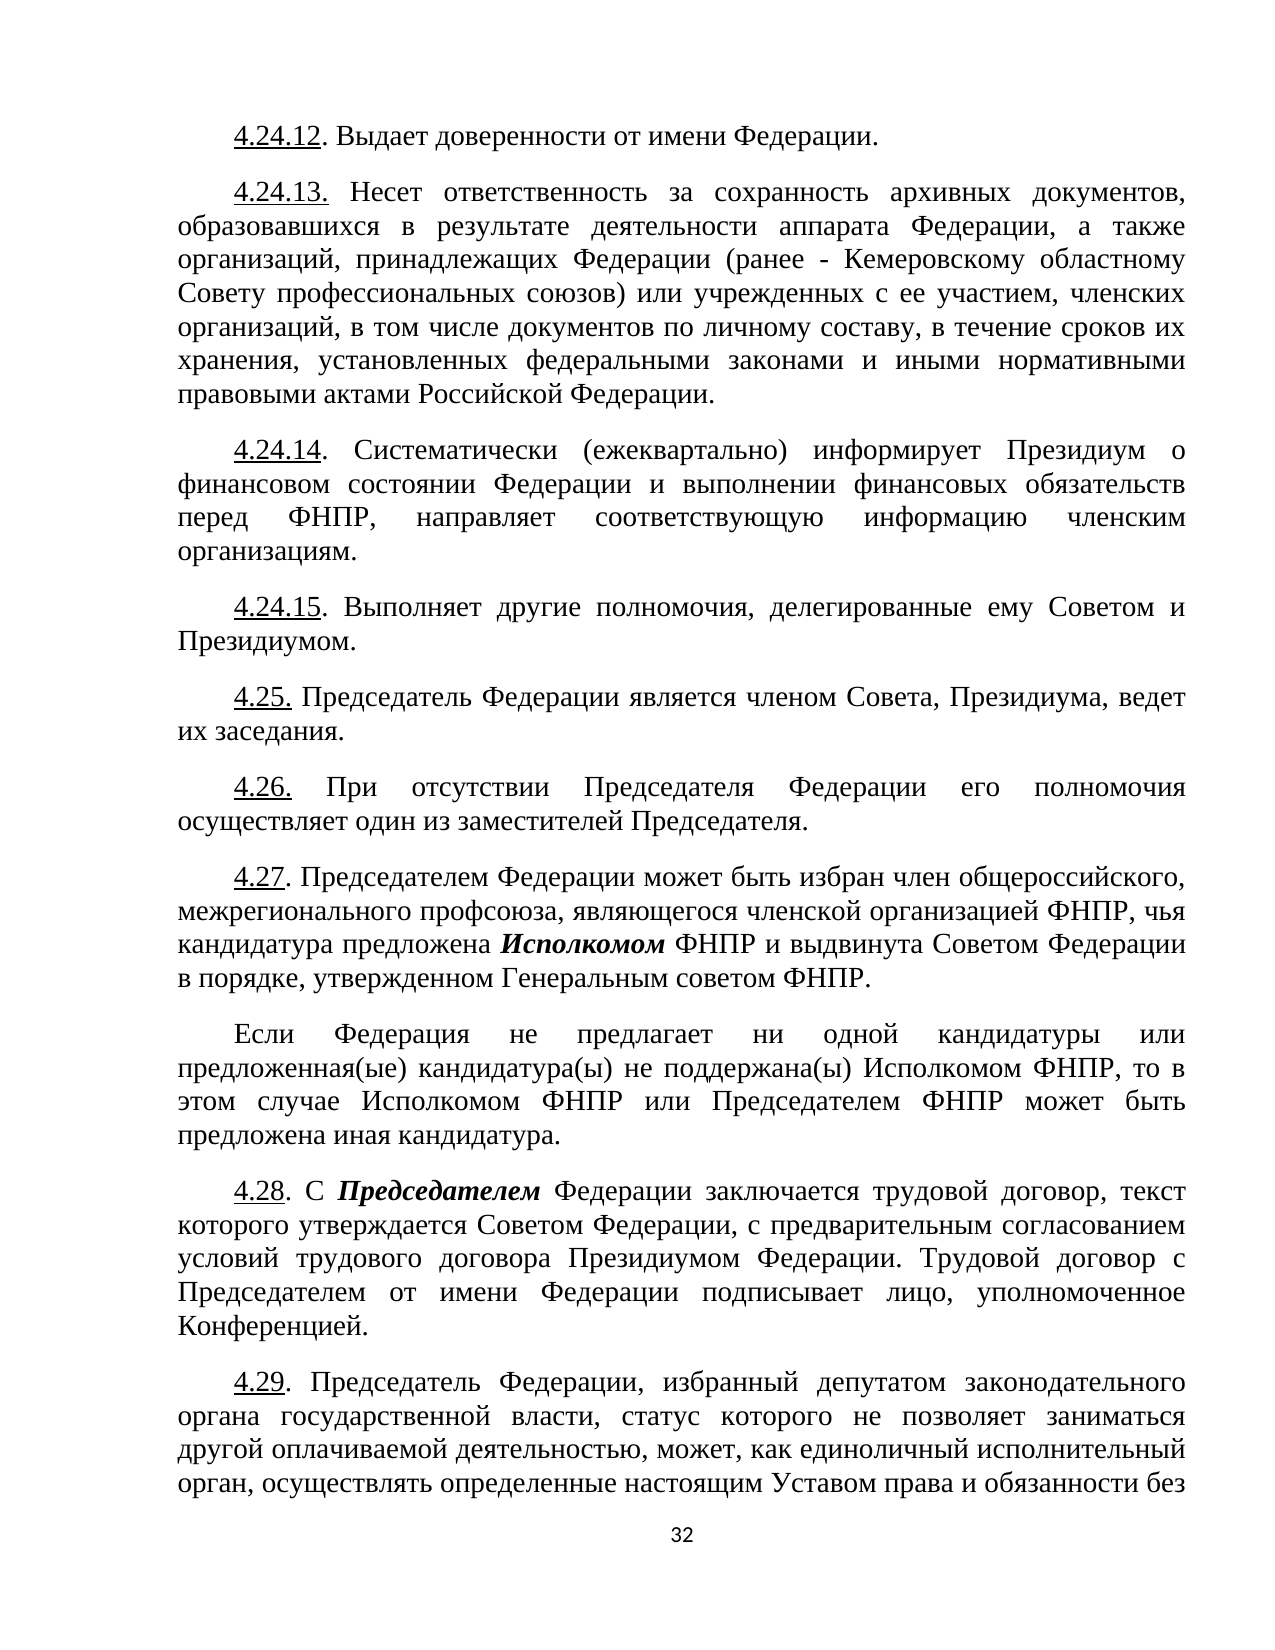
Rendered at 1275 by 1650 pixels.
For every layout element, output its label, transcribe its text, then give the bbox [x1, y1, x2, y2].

text Если Федерация не предлагает ни одной кандидатуры или предложенная(ые) кандидатура(ы) не поддержана(ы) Исполкомом ФНПР, то в этом случае Исполкомом ФНПР или Председателем ФНПР может быть предложена иная кандидатура. [177, 1016, 1186, 1151]
text 4.25. Председатель Федерации является членом Совета, Президиума, ведет их заседания. [177, 679, 1186, 746]
text 4.24.13. Несет ответственность за сохранность архивных документов, образовавшихся в результате деятельности аппарата Федерации, а также организаций, принадлежащих Федерации (ранее - Кемеровскому областному Совету профессиональных союзов) или учрежденных с ее участием, членских организаций, в том числе документов по личному составу, в течение сроков их хранения, установленных федеральными законами и иными нормативными правовыми актами Российской Федерации. [177, 174, 1186, 409]
text 4.24.12. Выдает доверенности от имени Федерации. [177, 118, 1186, 152]
text 4.24.14. Систематически (ежеквартально) информирует Президиум о финансовом состоянии Федерации и выполнении финансовых обязательств перед ФНПР, направляет соответствующую информацию членским организациям. [177, 432, 1186, 566]
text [177, 1364, 1186, 1498]
text 4.28. С Председателем Федерации заключается трудовой договор, текст которого утверждается Советом Федерации, с предварительным согласованием условий трудового договора Президиумом Федерации. Трудовой договор с Председателем от имени Федерации подписывает лицо, уполномоченное Конференцией. [177, 1173, 1186, 1341]
text 4.26. При отсутствии Председателя Федерации его полномочия осуществляет один из заместителей Председателя. [177, 769, 1186, 836]
text 4.24.15. Выполняет другие полномочия, делегированные ему Советом и Президиумом. [177, 589, 1186, 656]
text 4.27. Председателем Федерации может быть избран член общероссийского, межрегионального профсоюза, являющегося членской организацией ФНПР, чья кандидатура предложена Исполкомом ФНПР и выдвинута Советом Федерации в порядке, утвержденном Генеральным советом ФНПР. [177, 859, 1186, 993]
